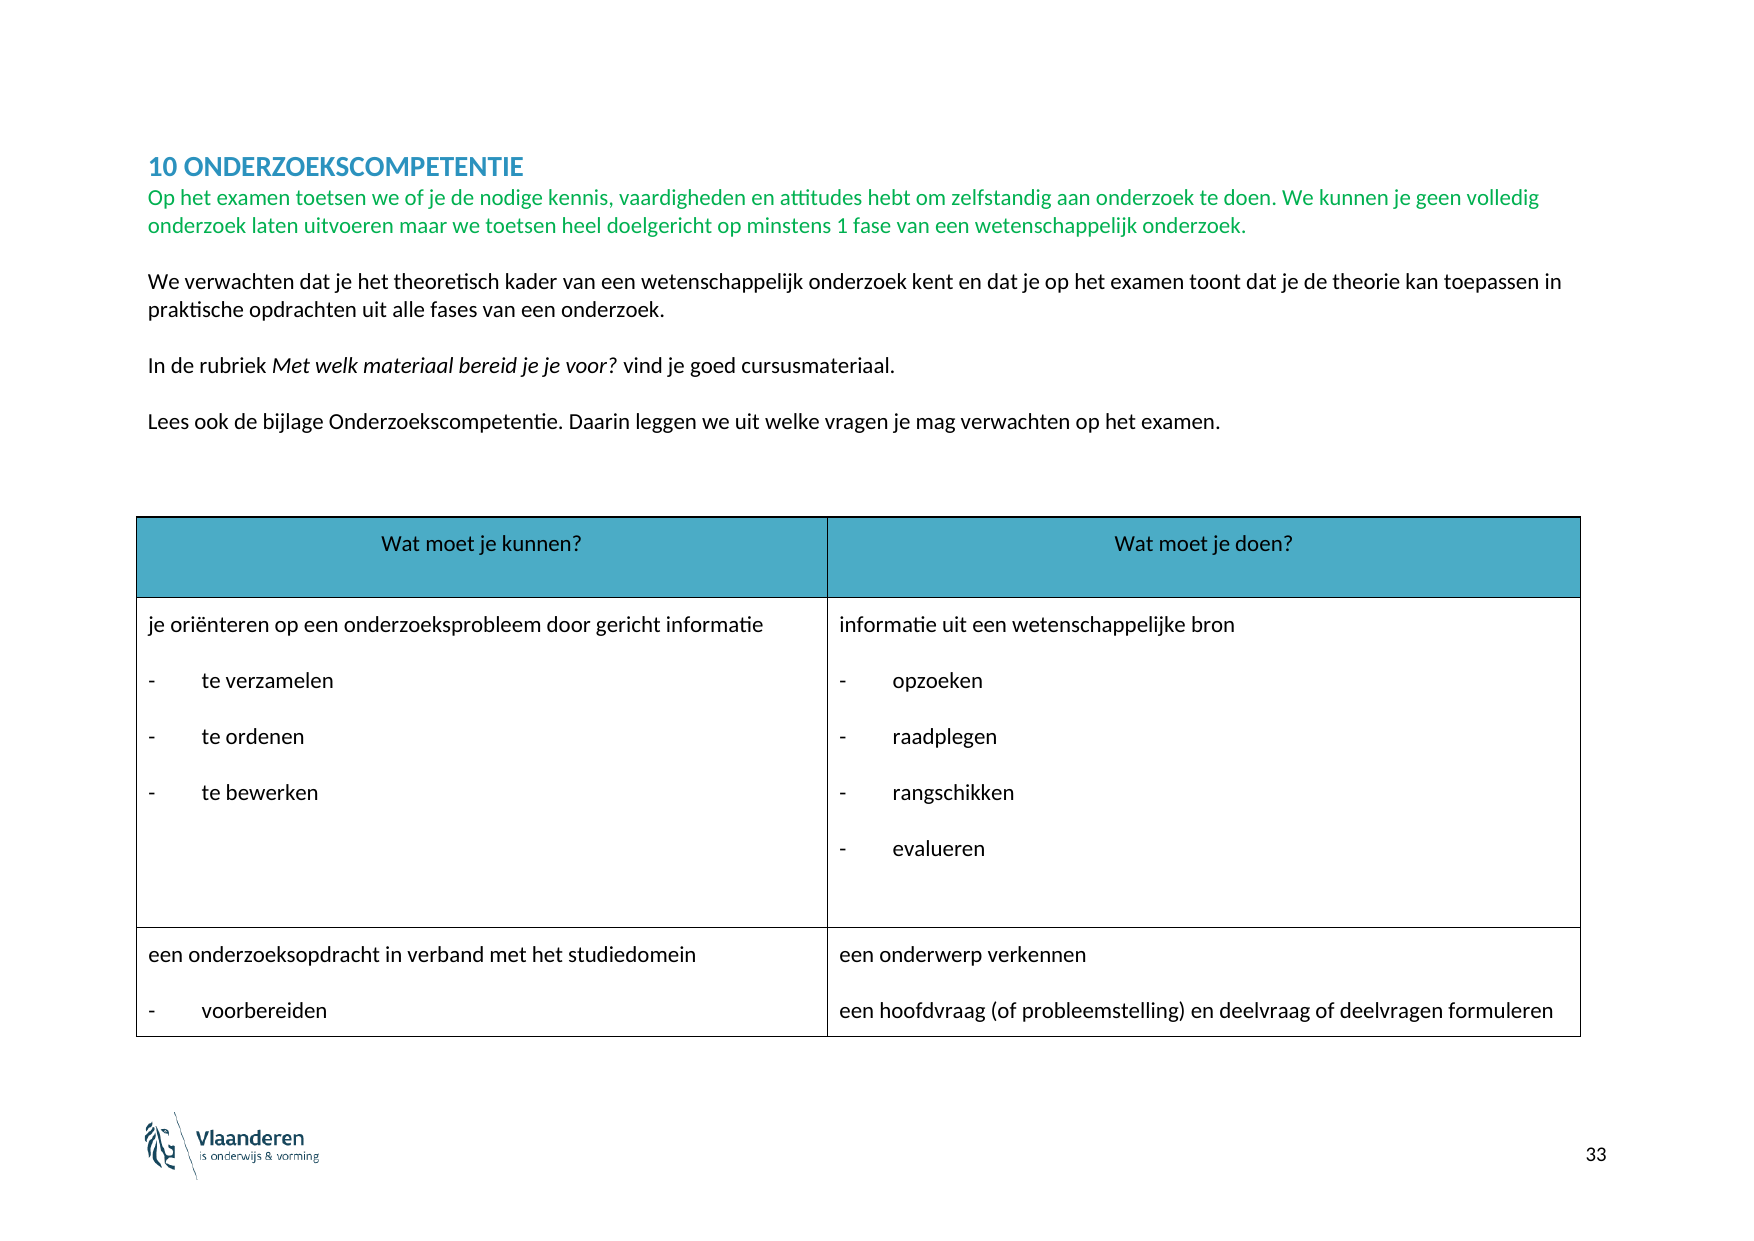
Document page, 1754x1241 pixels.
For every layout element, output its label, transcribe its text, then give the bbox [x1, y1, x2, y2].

table_cell een onderzoeksopdracht in verband met het studiedomein - voorbereiden - uitvoeren - evalueren [137, 928, 827, 1036]
picture [144, 1112, 327, 1180]
text 10 ONDERZOEKSCOMPETENTIE [148, 148, 1606, 183]
table_cell informatie uit een wetenschappelijke bron - opzoeken - raadplegen - rangschikken - evalueren [828, 598, 1580, 927]
table_header Wat moet je kunnen? [137, 518, 827, 597]
table_header Wat moet je doen? [828, 518, 1580, 597]
table_cell je oriënteren op een onderzoeksprobleem door gericht informatie - te verzamelen - te ordenen - te bewerken [137, 598, 827, 927]
text Op het examen toetsen we of je de nodige kennis, vaardigheden en attitudes hebt om zelfstandig aan onderzoek te doen. We kunnen je geen volledig onderzoek laten uitvoeren maar we toetsen heel doelgericht op minstens 1 fase van een wetenschappelijk onderzoek. We verwachten dat je het theoretisch kader van een wetenschappelijk onderzoek kent en dat je op het examen toont dat je de theorie kan toepassen in praktische opdrachten uit alle fases van een onderzoek. In de rubriek Met welk materiaal bereid je je voor? vind je goed cursusmateriaal. Lees ook de bijlage Onderzoekscompetentie. Daarin leggen we uit welke vragen je mag verwachten op het examen. [148, 183, 1606, 435]
